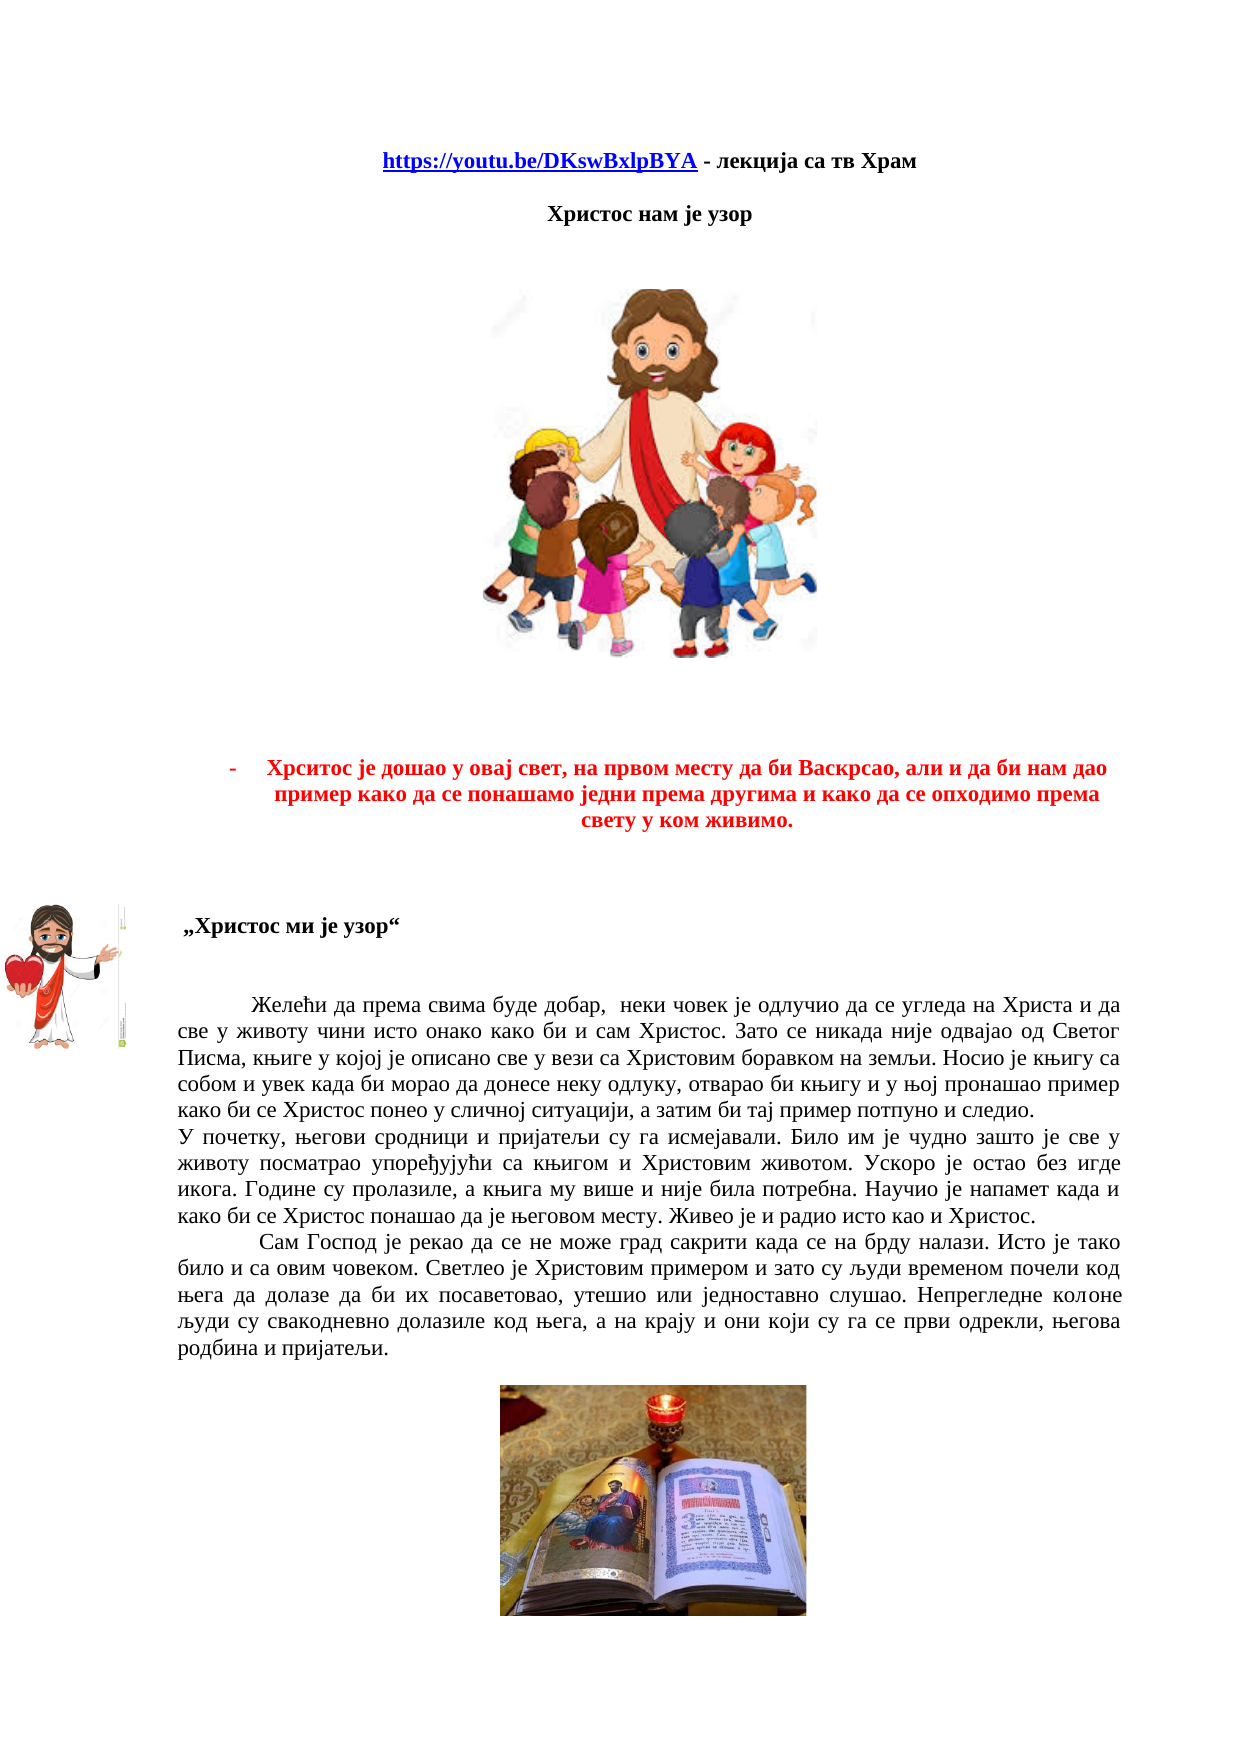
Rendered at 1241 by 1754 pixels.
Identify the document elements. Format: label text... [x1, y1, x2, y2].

text Желећи да према свима буде добар, неки човек је одлучио да се угледа на Христа и да све у животу чини исто онако како би и сам Христос. Зато се никада није одвајао од Светог Писма, књиге у којој је описано све у вези са Христовим боравком на земљи. Носио је књигу са собом и увек када би морао да донесе неку одлуку, отварао би књигу и у њој пронашао пример како би се Христос понео у сличној ситуацији, а затим би тај пример потпуно и следио. [177, 991, 1122, 1123]
text Христос нам је узор [177, 200, 1122, 227]
text https://youtu.be/DKswBxlpBYA - лекција са тв Храм [177, 148, 1122, 174]
picture [482, 289, 818, 658]
text Сам Господ је рекао да се не може град сакрити када се на брду налази. Исто је тако било и са овим човеком. Светлео је Христовим примером и зато су људи временом почели код њега да долазе да би их посаветовао, утешио или једноставно слушао. Непрегледне колoне људи су свакодневно долазиле код њега, а на крају и они који су га се први одрекли, његова родбина и пријатељи. [177, 1228, 1122, 1360]
text У почетку, његови сродници и пријатељи су га исмејавали. Било им је чудно зашто је све у животу посматрао упоређујући са књигом и Христовим животом. Ускоро је остао без игде икога. Године су пролазиле, а књига му више и није била потребна. Научио је напамет када и како би се Христос понашао да је његовом месту. Живео је и радио исто као и Христос. [177, 1123, 1122, 1228]
picture [500, 1385, 807, 1616]
list Хрситос је дошао у овај свет, на првом месту да би Васкрсао, али и да би нам дао пример како да се понашамо једни према другима и како да се опходимо према свету у ком живимо. [215, 754, 1122, 833]
picture [4, 904, 127, 1049]
text „Христос ми је узор“ [177, 912, 1122, 938]
